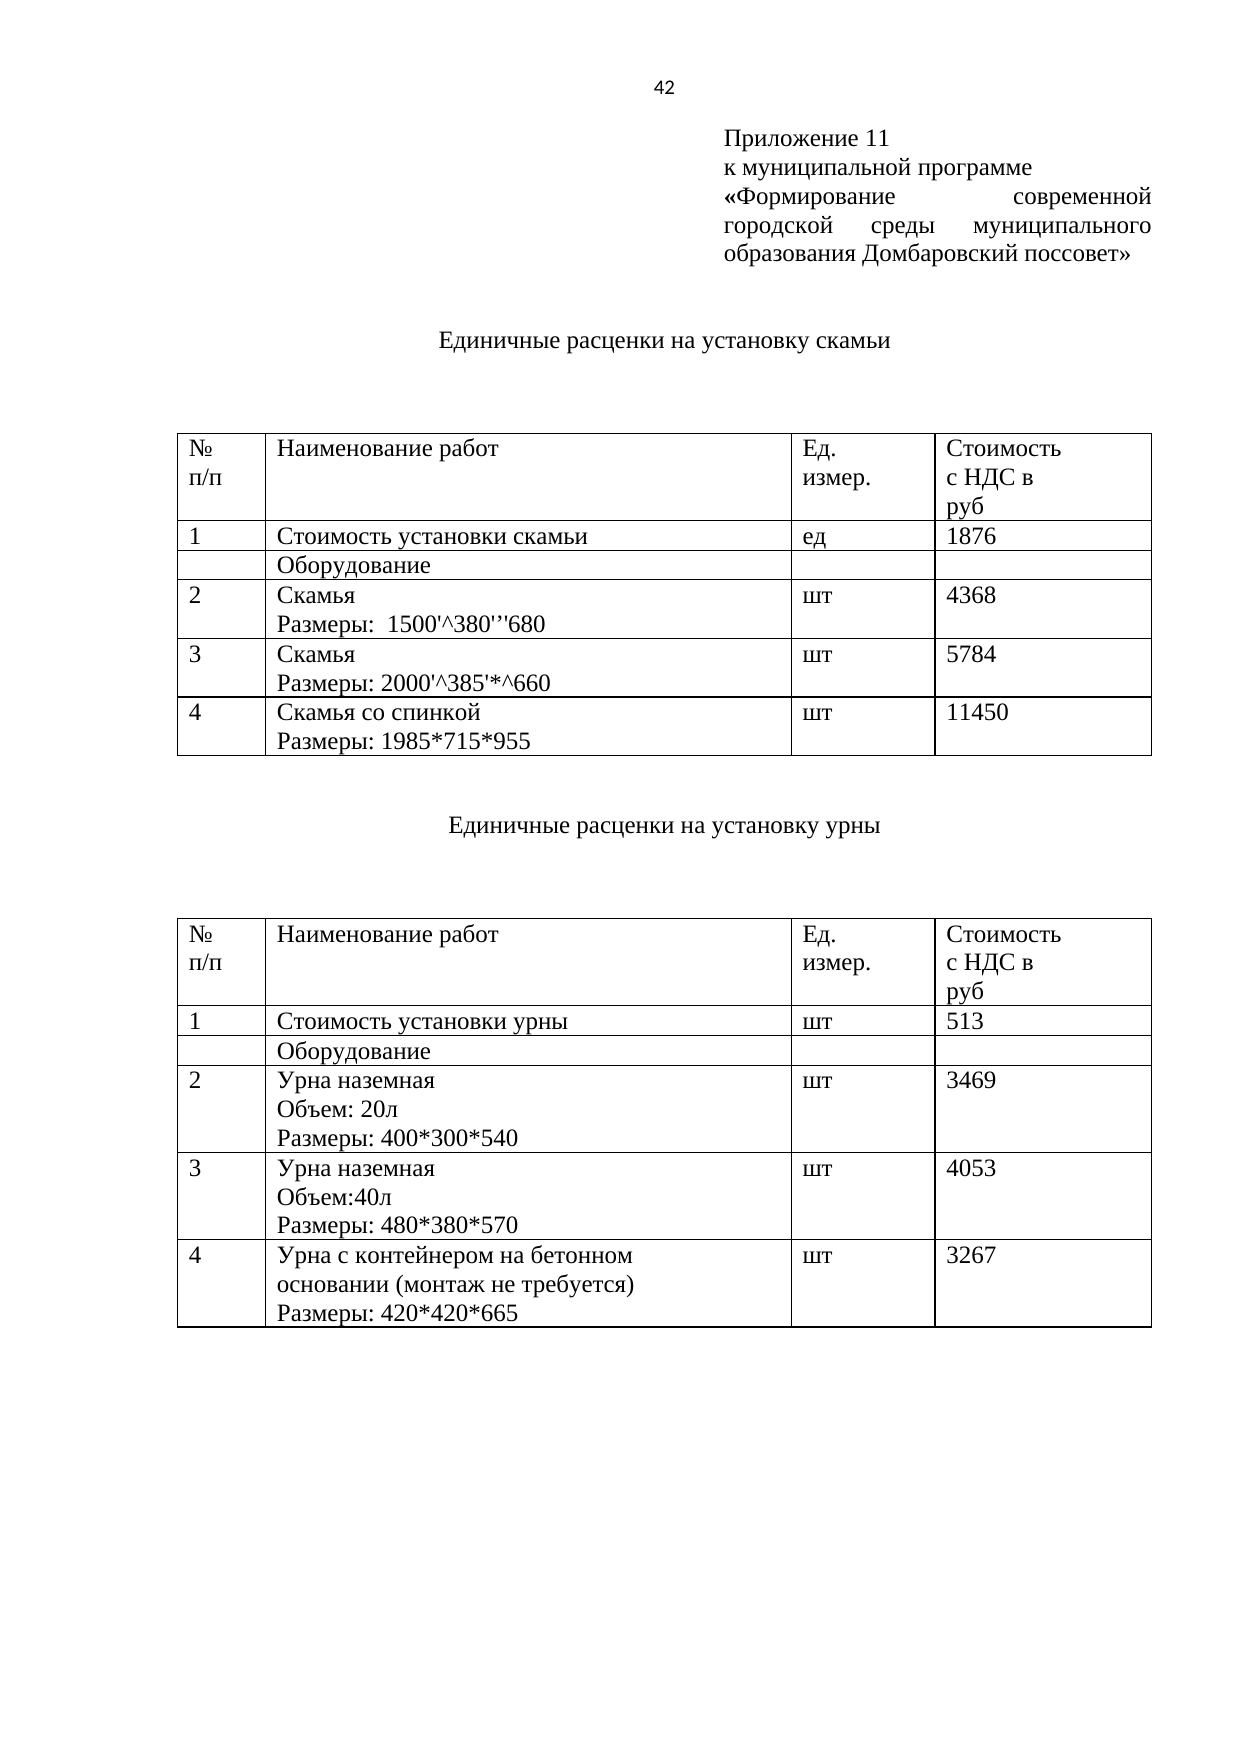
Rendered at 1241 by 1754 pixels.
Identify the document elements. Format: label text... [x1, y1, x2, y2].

table_cell 3469 [936, 1066, 1151, 1152]
table_cell [792, 1036, 934, 1064]
table_cell [936, 1036, 1151, 1064]
table_cell Оборудование [266, 1036, 791, 1064]
table_cell Оборудование [266, 551, 791, 579]
table_cell Урна наземная Объем:40л Размеры: 480*380*570 [266, 1153, 791, 1239]
table_cell 11450 [936, 698, 1151, 755]
table_header № п/п [178, 919, 265, 1005]
table_header Стоимость с НДС в руб [936, 434, 1151, 520]
text к муниципальной программе [177, 152, 1152, 181]
table_cell 4053 [936, 1153, 1151, 1239]
table_cell 4368 [936, 580, 1151, 638]
table_cell Стоимость установки урны [266, 1006, 791, 1035]
table_cell 513 [936, 1006, 1151, 1035]
table_cell шт [792, 1066, 934, 1152]
table_cell Скамья со спинкой Размеры: 1985*715*955 [266, 698, 791, 755]
table_header Наименование работ [266, 919, 791, 1005]
table_cell [178, 1036, 265, 1064]
text «Формирование современной городской среды муниципального образования Домбаровский поссовет» [723, 181, 1152, 267]
table_cell шт [792, 1153, 934, 1239]
table_header Ед. измер. [792, 919, 934, 1005]
table_cell 1 [178, 521, 265, 549]
table_cell 2 [178, 580, 265, 638]
table_cell шт [792, 1006, 934, 1035]
table_cell шт [792, 1240, 934, 1326]
table_cell 2 [178, 1066, 265, 1152]
table_cell 3 [178, 639, 265, 696]
table_cell 3267 [936, 1240, 1151, 1326]
table_cell 4 [178, 1240, 265, 1326]
table_cell 4 [178, 698, 265, 755]
table_cell 3 [178, 1153, 265, 1239]
text Единичные расценки на установку урны [177, 810, 1152, 839]
table_cell Урна с контейнером на бетонном основании (монтаж не требуется) Размеры: 420*420*665 [266, 1240, 791, 1326]
table_cell [178, 551, 265, 579]
table_cell 1876 [936, 521, 1151, 549]
table_header Стоимость с НДС в руб [936, 919, 1151, 1005]
table_cell Урна наземная Объем: 20л Размеры: 400*300*540 [266, 1066, 791, 1152]
text Приложение 11 [177, 123, 1152, 152]
table_cell ед [792, 521, 934, 549]
table_header Наименование работ [266, 434, 791, 520]
table_cell 1 [178, 1006, 265, 1035]
table_cell Скамья Размеры: 2000'^385'*^660 [266, 639, 791, 696]
table_cell Стоимость установки скамьи [266, 521, 791, 549]
table_cell 5784 [936, 639, 1151, 696]
table_cell Скамья Размеры: 1500'^380'’'680 [266, 580, 791, 638]
table_cell [792, 551, 934, 579]
table_cell шт [792, 639, 934, 696]
table_cell [936, 551, 1151, 579]
table_header Ед. измер. [792, 434, 934, 520]
text Единичные расценки на установку скамьи [177, 325, 1152, 353]
table_cell шт [792, 698, 934, 755]
table_cell шт [792, 580, 934, 638]
table_header № п/п [178, 434, 265, 520]
